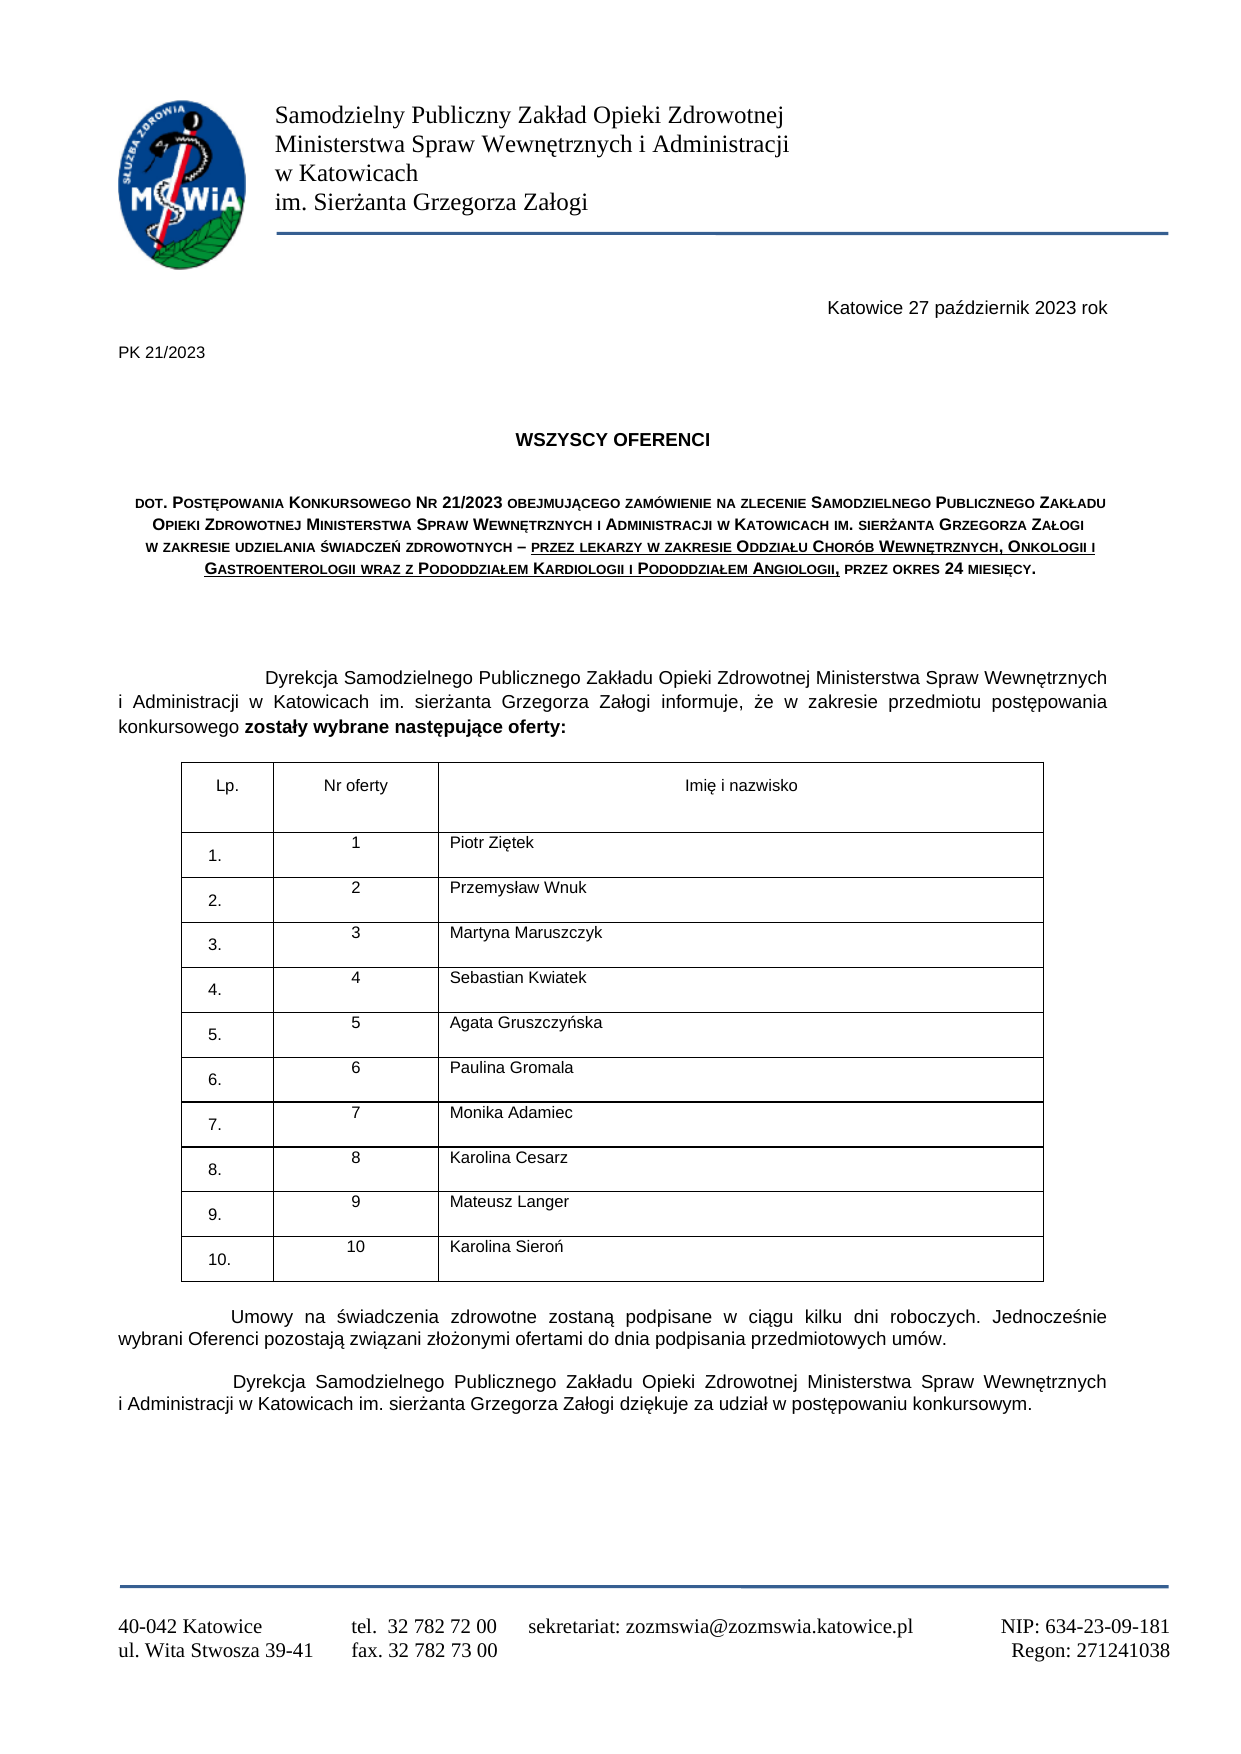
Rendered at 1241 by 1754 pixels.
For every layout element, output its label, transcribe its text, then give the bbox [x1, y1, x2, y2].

table_cell Karolina Sieroń [439, 1237, 1043, 1281]
table_header Nr oferty [274, 763, 438, 832]
table_cell 5 [274, 1013, 438, 1057]
table_cell 1 [274, 833, 438, 877]
text PK 21/2023 [118, 343, 1107, 362]
table_cell Martyna Maruszczyk [439, 923, 1043, 967]
table_cell 2 [274, 878, 438, 922]
table_cell 8 [274, 1148, 438, 1191]
table_cell Karolina Cesarz [439, 1148, 1043, 1191]
table_cell Agata Gruszczyńska [439, 1013, 1043, 1057]
table_cell [182, 878, 273, 922]
table_cell [182, 1103, 273, 1146]
text dot. Postępowania Konkursowego Nr 21/2023 obejmującego zamówienie na zlecenie Samodzielnego Publicznego Zakładu Opieki Zdrowotnej Ministerstwa Spraw Wewnętrznych i Administracji w Katowicach im. sierżanta Grzegorza Załogi w zakresie udzielania świadczeń zdrowotnych – przez lekarzy w zakresie Oddziału Chorób Wewnętrznych, Onkologii i Gastroenterologii wraz z Pododdziałem Kardiologii i Pododdziałem Angiologii, przez okres 24 miesięcy. [133, 493, 1107, 578]
table_cell [182, 1013, 273, 1057]
table_header Imię i nazwisko [439, 763, 1043, 832]
table_cell [182, 833, 273, 877]
table_cell 9 [274, 1192, 438, 1236]
table_cell 4 [274, 968, 438, 1012]
table_cell Piotr Ziętek [439, 833, 1043, 877]
table_cell [182, 968, 273, 1012]
text Umowy na świadczenia zdrowotne zostaną podpisane w ciągu kilku dni roboczych. Jednocześnie wybrani Oferenci pozostają związani złożonymi ofertami do dnia podpisania przedmiotowych umów. [118, 1306, 1107, 1349]
text WSZYSCY OFERENCI [118, 428, 1107, 450]
text Katowice 27 październik 2023 rok [118, 297, 1107, 319]
table_cell Mateusz Langer [439, 1192, 1043, 1236]
text Dyrekcja Samodzielnego Publicznego Zakładu Opieki Zdrowotnej Ministerstwa Spraw Wewnętrznych i Administracji w Katowicach im. sierżanta Grzegorza Załogi informuje, że w zakresie przedmiotu postępowania konkursowego zostały wybrane następujące oferty: [118, 666, 1107, 738]
table_header Lp. [182, 763, 273, 832]
table_cell [182, 1148, 273, 1191]
table_cell 7 [274, 1103, 438, 1146]
table_cell [182, 1058, 273, 1101]
table_cell 6 [274, 1058, 438, 1101]
table_cell [182, 1192, 273, 1236]
text Dyrekcja Samodzielnego Publicznego Zakładu Opieki Zdrowotnej Ministerstwa Spraw Wewnętrznych i Administracji w Katowicach im. sierżanta Grzegorza Załogi dziękuje za udział w postępowaniu konkursowym. [118, 1371, 1107, 1414]
table_cell Paulina Gromala [439, 1058, 1043, 1101]
table_cell 3 [274, 923, 438, 967]
table_cell Monika Adamiec [439, 1103, 1043, 1146]
table_cell 10 [274, 1237, 438, 1281]
table_cell [182, 1237, 273, 1281]
picture [118, 100, 246, 270]
table_cell [182, 923, 273, 967]
table_cell Sebastian Kwiatek [439, 968, 1043, 1012]
table_cell Przemysław Wnuk [439, 878, 1043, 922]
